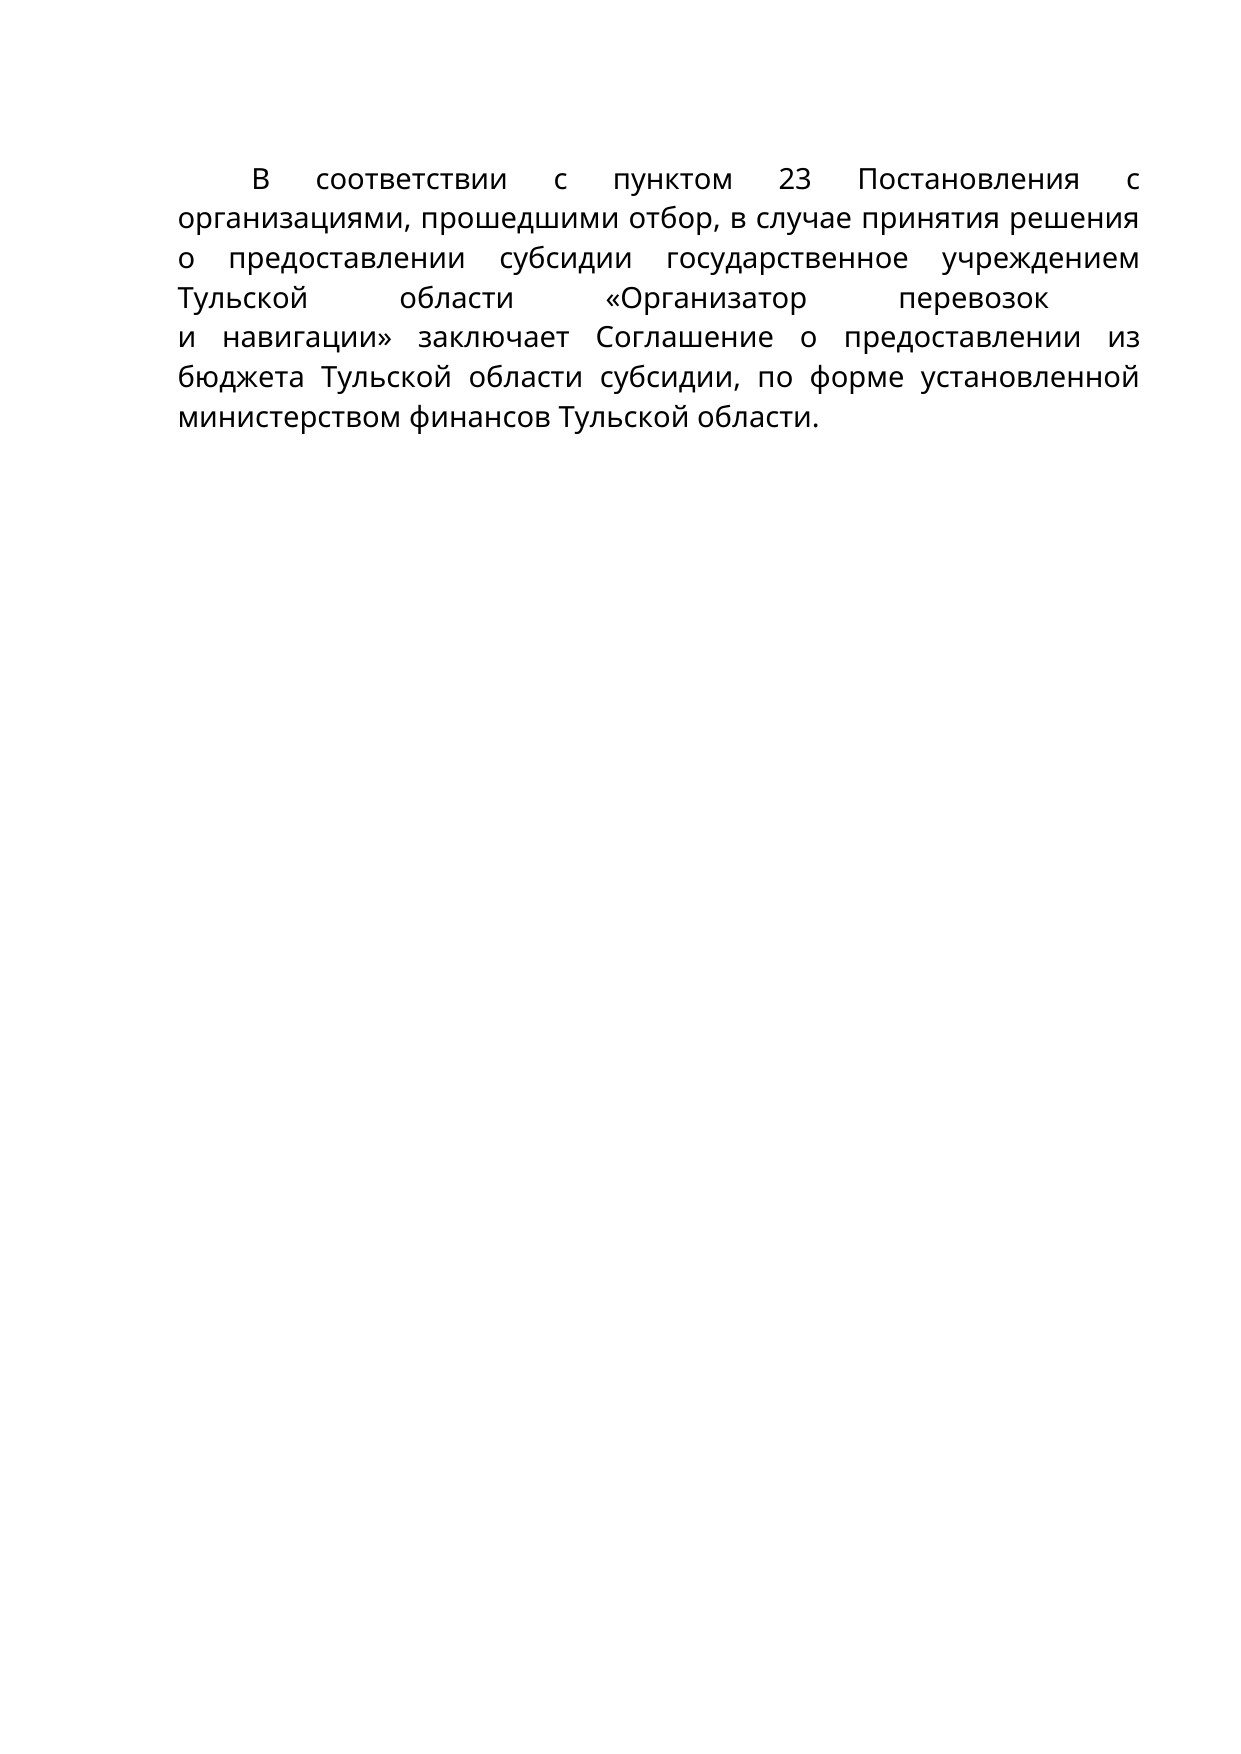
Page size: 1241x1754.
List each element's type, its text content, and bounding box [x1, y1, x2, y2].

text В соответствии с пунктом 23 Постановления с организациями, прошедшими отбор, в случае принятия решения о предоставлении субсидии государственное учреждением Тульской области «Организатор перевозок и навигации» заключает Соглашение о предоставлении из бюджета Тульской области субсидии, по форме установленной министерством финансов Тульской области. [177, 158, 1140, 436]
